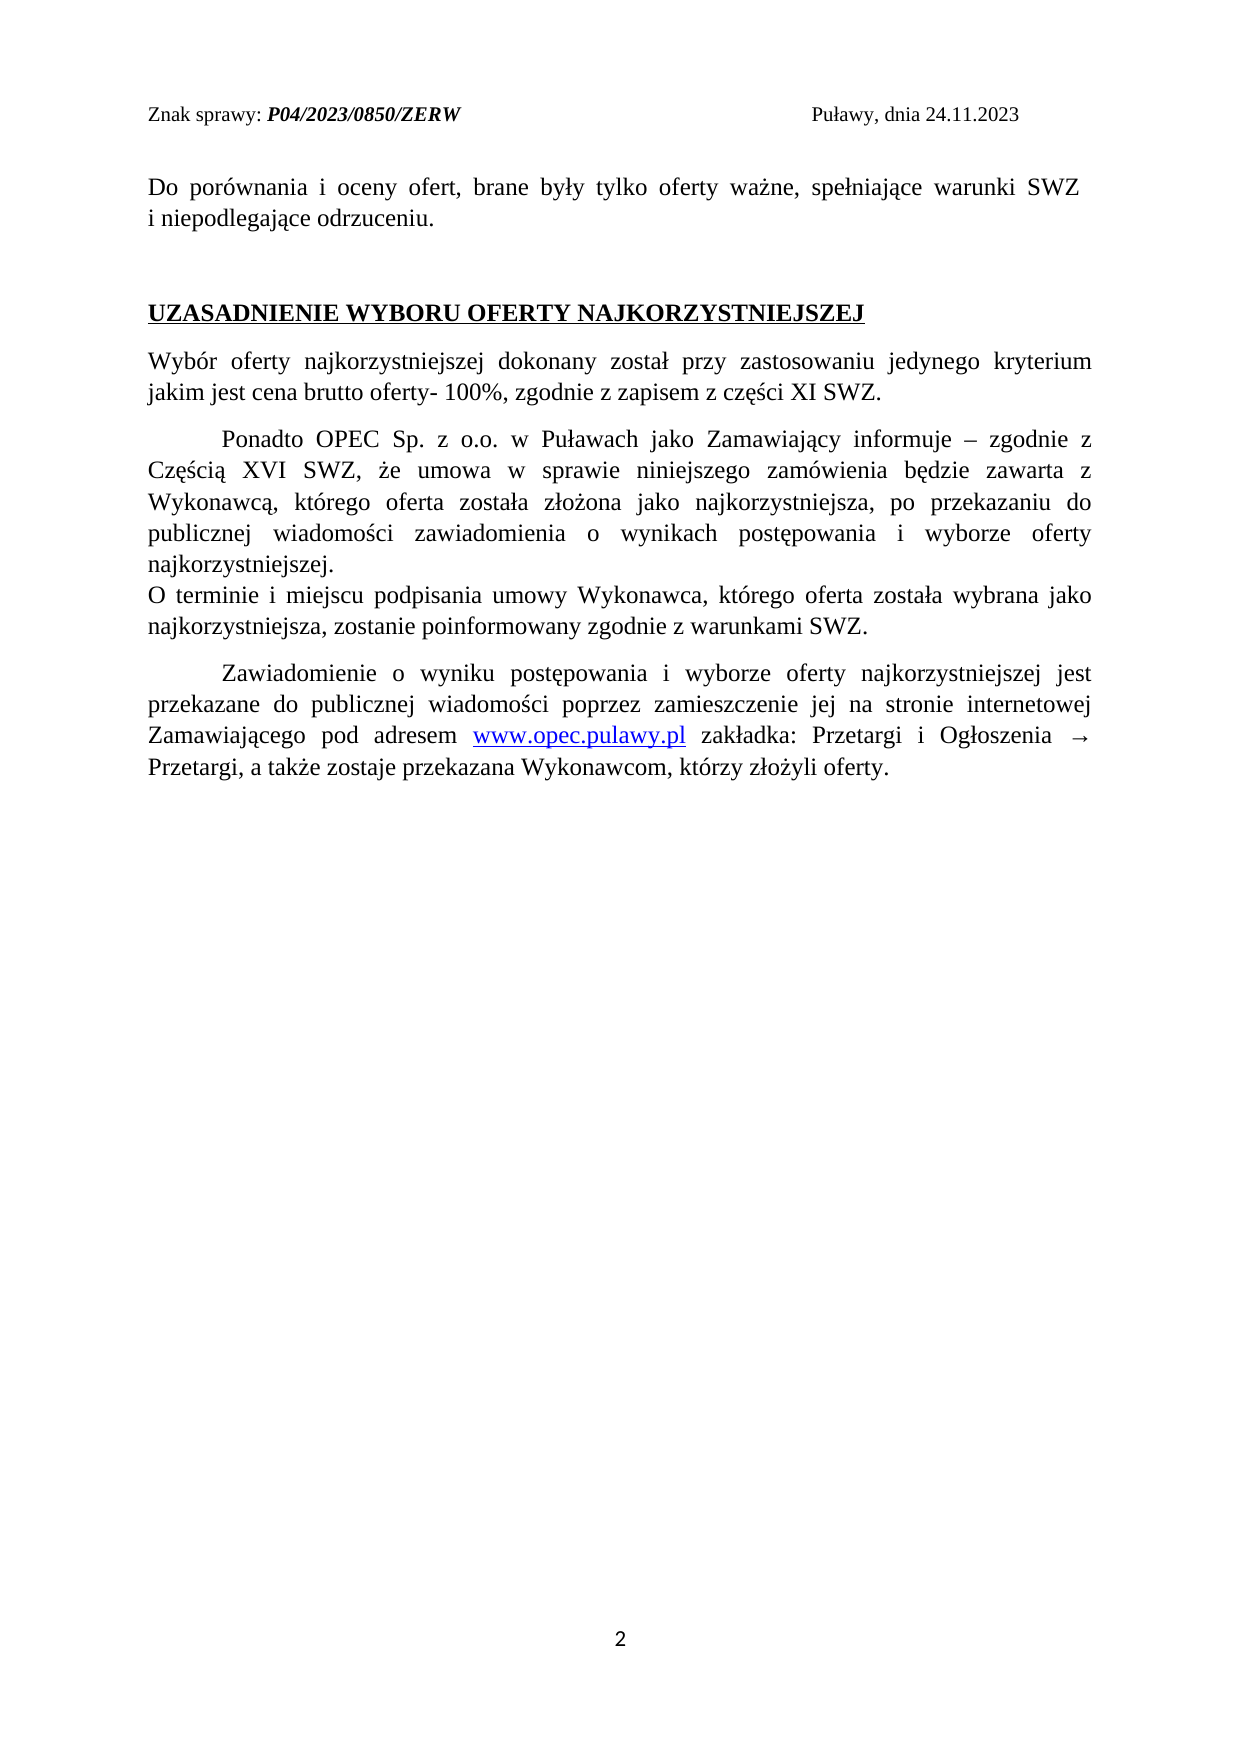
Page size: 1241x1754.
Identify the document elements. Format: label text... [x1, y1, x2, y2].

text Wybór oferty najkorzystniejszej dokonany został przy zastosowaniu jedynego kryterium jakim jest cena brutto oferty- 100%, zgodnie z zapisem z części XI SWZ. [148, 346, 1093, 406]
text Do porównania i oceny ofert, brane były tylko oferty ważne, spełniające warunki SWZ i niepodlegające odrzuceniu. [148, 172, 1093, 232]
text UZASADNIENIE WYBORU OFERTY NAJKORZYSTNIEJSZEJ [148, 298, 1093, 327]
text Ponadto OPEC Sp. z o.o. w Puławach jako Zamawiający informuje – zgodnie z Częścią XVI SWZ, że umowa w sprawie niniejszego zamówienia będzie zawarta z Wykonawcą, którego oferta została złożona jako najkorzystniejsza, po przekazaniu do publicznej wiadomości zawiadomienia o wynikach postępowania i wyborze oferty najkorzystniejszej. O terminie i miejscu podpisania umowy Wykonawca, którego oferta została wybrana jako najkorzystniejsza, zostanie poinformowany zgodnie z warunkami SWZ. [148, 424, 1093, 639]
text Zawiadomienie o wyniku postępowania i wyborze oferty najkorzystniejszej jest przekazane do publicznej wiadomości poprzez zamieszczenie jej na stronie internetowej Zamawiającego pod adresem www.opec.pulawy.pl zakładka: Przetargi i Ogłoszenia → Przetargi, a także zostaje przekazana Wykonawcom, którzy złożyli oferty. [148, 658, 1093, 780]
